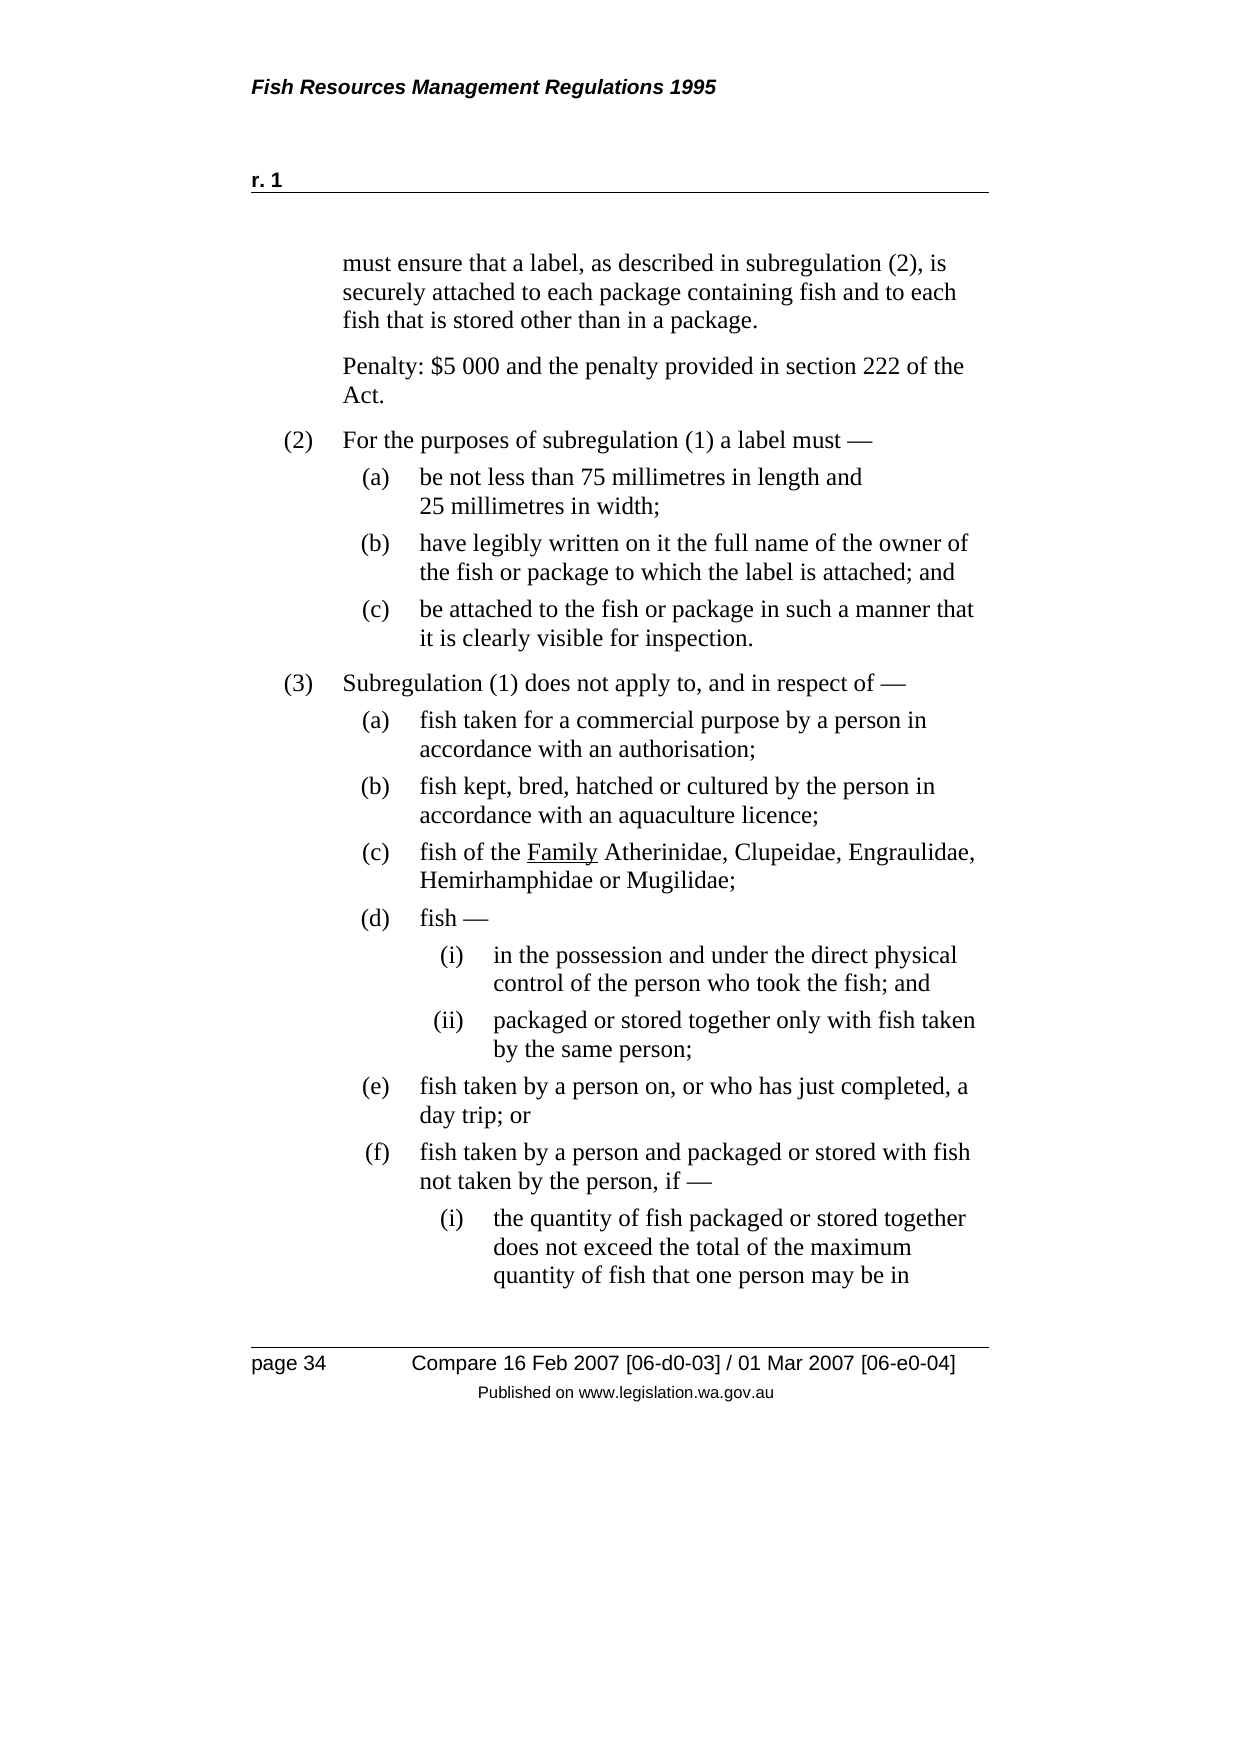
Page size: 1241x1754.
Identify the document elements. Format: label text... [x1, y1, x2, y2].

text (f) fish taken by a person and packaged or stored with fish not taken by the person, if — [251, 1137, 989, 1195]
text (i) in the possession and under the direct physical control of the person who took the fish; and [251, 940, 989, 997]
text must ensure that a label, as described in subregulation (2), is securely attached to each package containing fish and to each fish that is stored other than in a package. [251, 248, 989, 334]
text (c) be attached to the fish or package in such a manner that it is clearly visible for inspection. [251, 594, 989, 651]
text (a) fish taken for a commercial purpose by a person in accordance with an authorisation; [251, 705, 989, 763]
text (3) Subregulation (1) does not apply to, and in respect of — [251, 668, 989, 697]
text (b) have legibly written on it the full name of the owner of the fish or package to which the label is attached; and [251, 528, 989, 586]
text (a) be not less than 75 millimetres in length and 25 millimetres in width; [251, 462, 989, 520]
text (d) fish — [251, 903, 989, 931]
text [251, 1203, 989, 1289]
text (b) fish kept, bred, hatched or cultured by the person in accordance with an aquaculture licence; [251, 771, 989, 828]
text Penalty: $5 000 and the penalty provided in section 222 of the Act. [251, 351, 989, 408]
text (ii) packaged or stored together only with fish taken by the same person; [251, 1006, 989, 1063]
text (c) fish of the Family Atherinidae, Clupeidae, Engraulidae, Hemirhamphidae or Mugilidae; [251, 837, 989, 894]
text (e) fish taken by a person on, or who has just completed, a day trip; or [251, 1071, 989, 1129]
text (2) For the purposes of subregulation (1) a label must — [251, 425, 989, 454]
